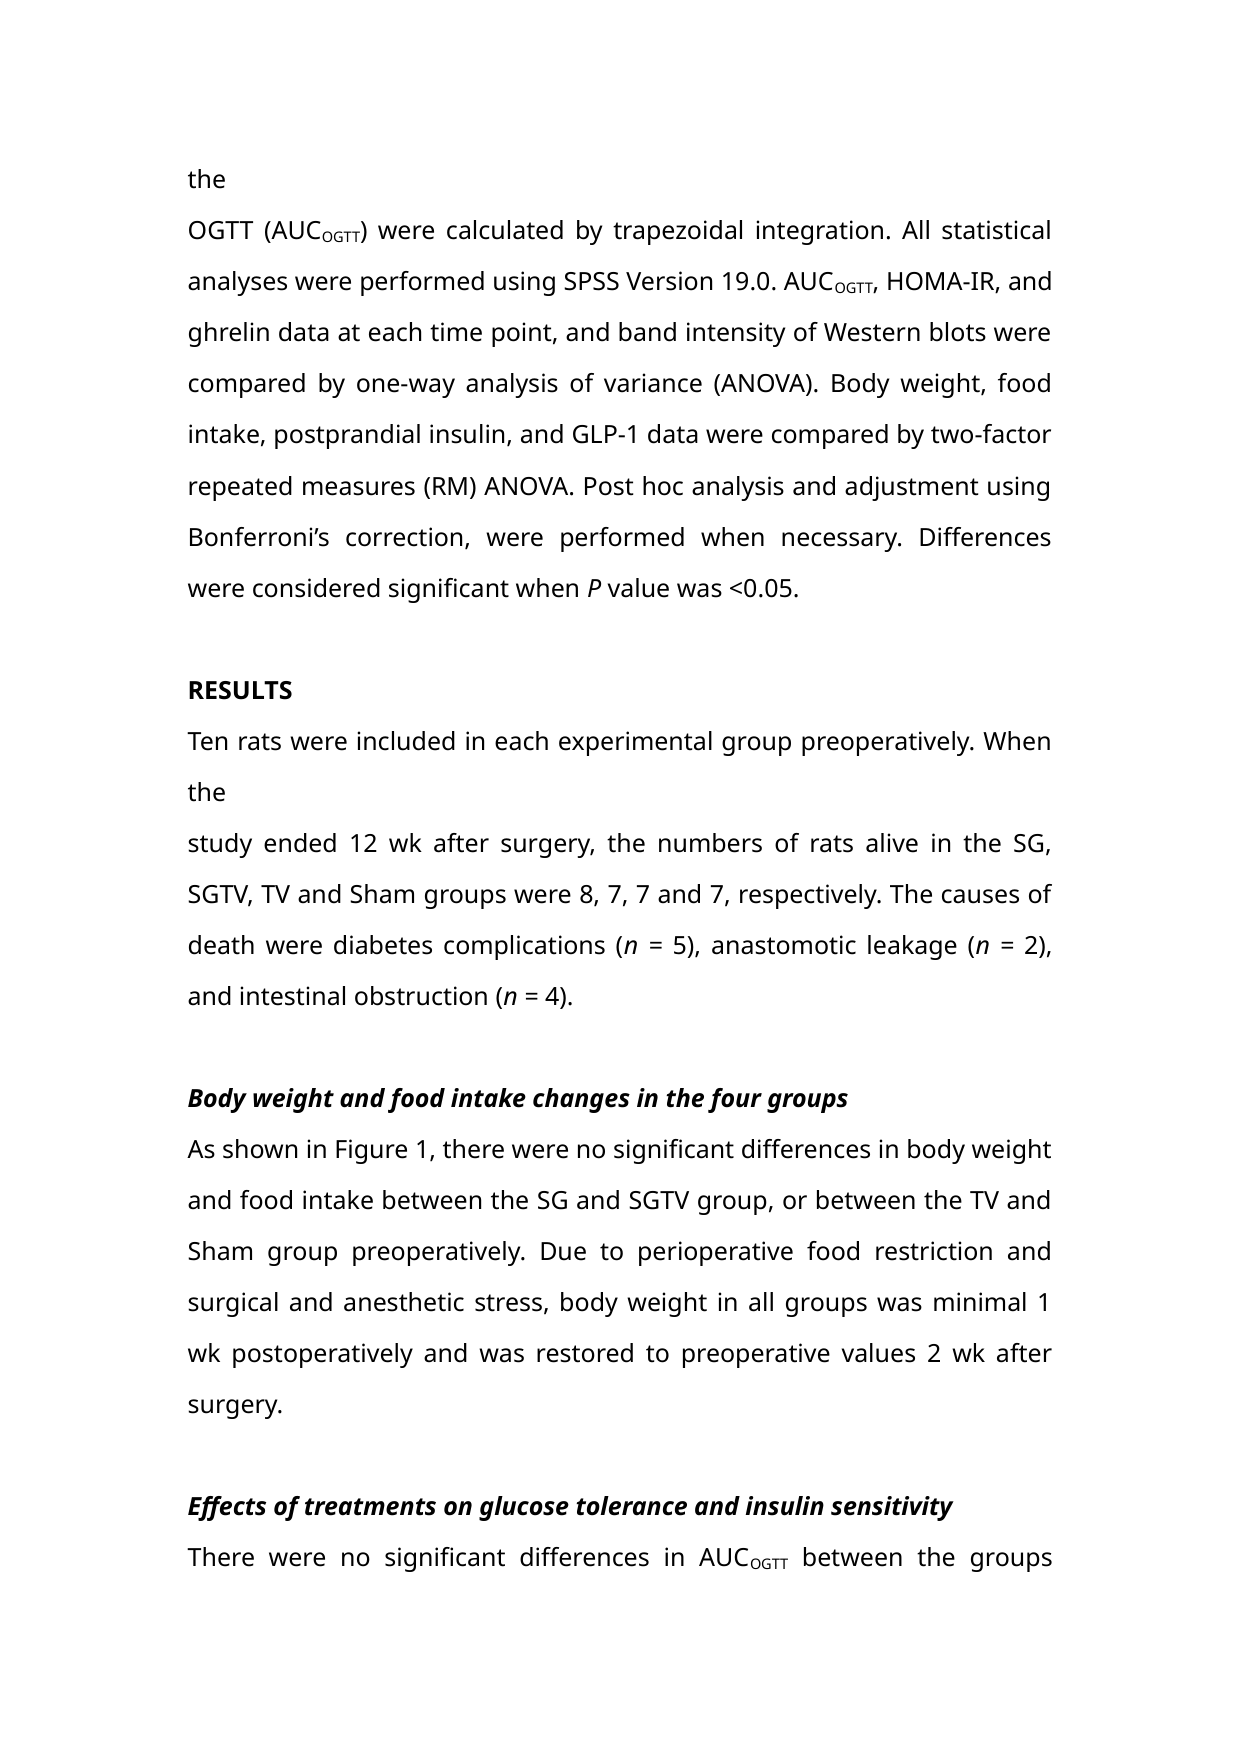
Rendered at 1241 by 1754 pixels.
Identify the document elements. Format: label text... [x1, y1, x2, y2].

text Effects of treatments on glucose tolerance and insulin sensitivity [187, 1489, 1053, 1523]
text OGTT (AUCOGTT) were calculated by trapezoidal integration. All statistical analyses were performed using SPSS Version 19.0. AUCOGTT, HOMA-IR, and ghrelin data at each time point, and band intensity of Western blots were compared by one-way analysis of variance (ANOVA). Body weight, food intake, postprandial insulin, and GLP-1 data were compared by two-factor repeated measures (RM) ANOVA. Post hoc analysis and adjustment using Bonferroni’s correction, were performed when necessary. Differences were considered significant when P value was <0.05. [187, 213, 1053, 604]
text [187, 1540, 1053, 1574]
text RESULTS [187, 672, 1053, 706]
text Body weight and food intake changes in the four groups [187, 1081, 1053, 1115]
text Ten rats were included in each experimental group preoperatively. When the [187, 723, 1053, 808]
text study ended 12 wk after surgery, the numbers of rats alive in the SG, SGTV, TV and Sham groups were 8, 7, 7 and 7, respectively. The causes of death were diabetes complications (n = 5), anastomotic leakage (n = 2), and intestinal obstruction (n = 4). [187, 826, 1053, 1013]
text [187, 162, 1053, 196]
text As shown in Figure 1, there were no significant differences in body weight and food intake between the SG and SGTV group, or between the TV and Sham group preoperatively. Due to perioperative food restriction and surgical and anesthetic stress, body weight in all groups was minimal 1 wk postoperatively and was restored to preoperative values 2 wk after surgery. [187, 1132, 1053, 1421]
